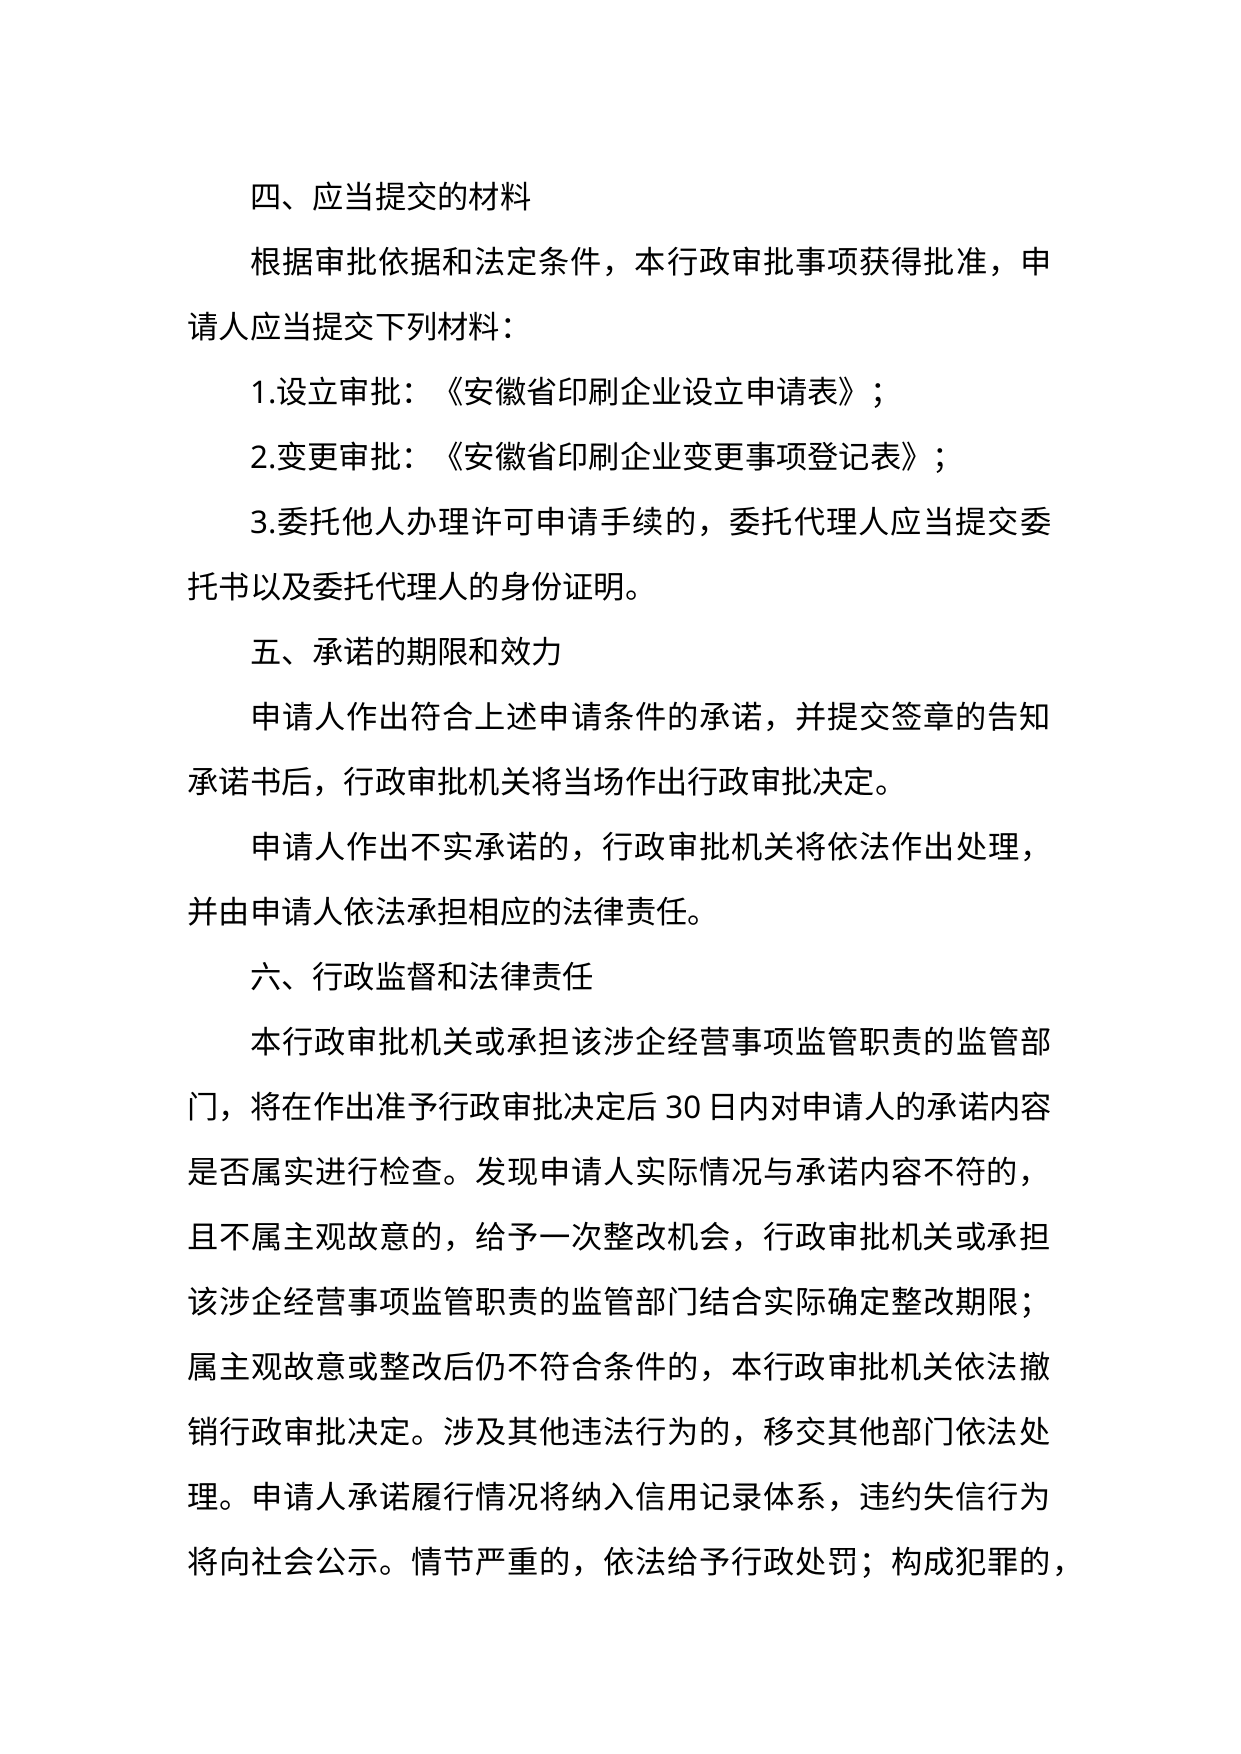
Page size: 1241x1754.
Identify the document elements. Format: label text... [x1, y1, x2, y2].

text 四、应当提交的材料 [187, 162, 1053, 227]
text 申请人作出符合上述申请条件的承诺，并提交签章的告知承诺书后，行政审批机关将当场作出行政审批决定。 [187, 682, 1053, 812]
text 五、承诺的期限和效力 [187, 617, 1053, 682]
text 根据审批依据和法定条件，本行政审批事项获得批准，申请人应当提交下列材料： [187, 227, 1053, 357]
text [187, 1007, 1053, 1592]
text 1.设立审批：《安徽省印刷企业设立申请表》； [187, 357, 1053, 422]
text 申请人作出不实承诺的，行政审批机关将依法作出处理，并由申请人依法承担相应的法律责任。 [187, 812, 1053, 942]
text 六、行政监督和法律责任 [187, 942, 1053, 1007]
text 3.委托他人办理许可申请手续的，委托代理人应当提交委托书以及委托代理人的身份证明。 [187, 487, 1053, 617]
text 2.变更审批：《安徽省印刷企业变更事项登记表》； [187, 422, 1053, 487]
